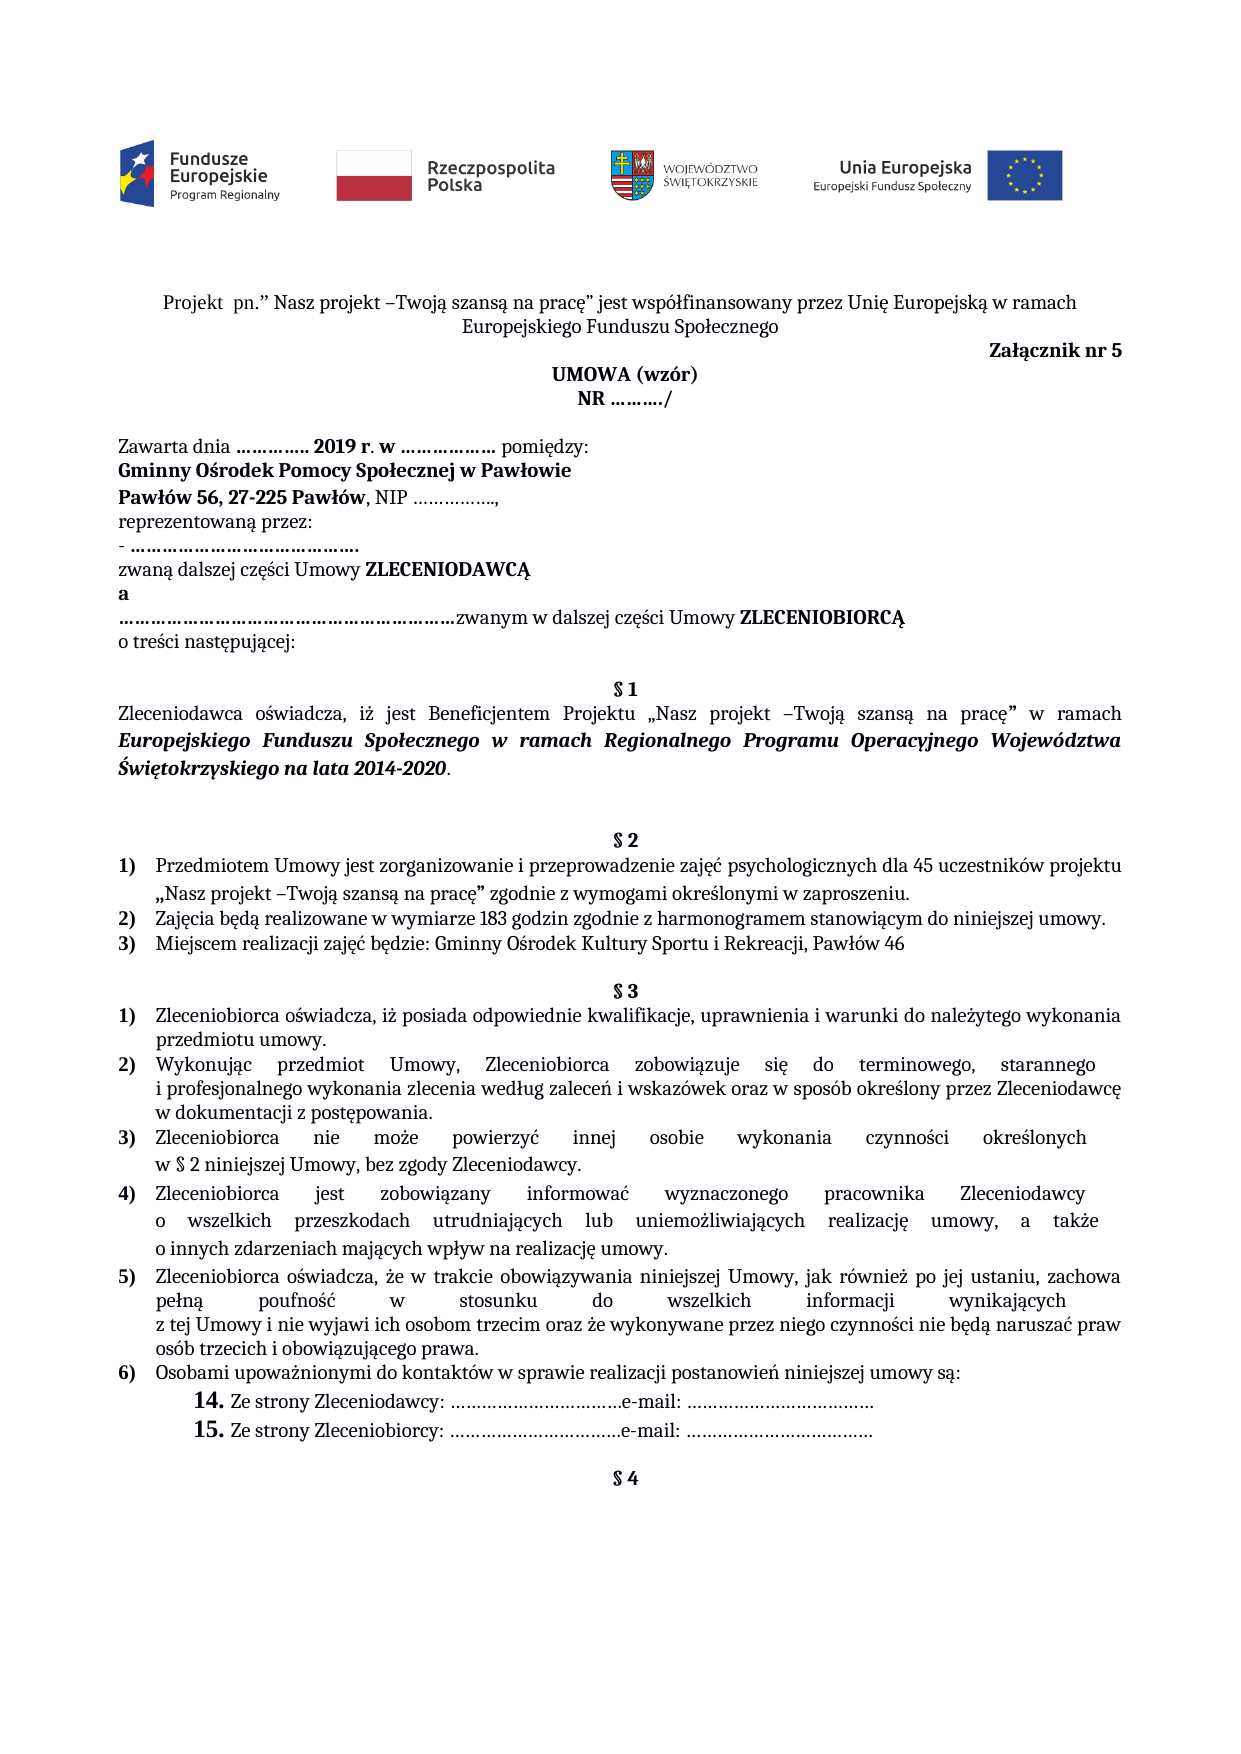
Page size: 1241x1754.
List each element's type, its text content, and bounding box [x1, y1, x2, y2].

text § 1 [118, 677, 1132, 701]
text Pawłów 56, 27-225 Pawłów, NIP ……………., [118, 486, 1132, 510]
text reprezentowaną przez: [118, 510, 1132, 534]
text zwaną dalszej części Umowy ZLECENIODAWCĄ [118, 558, 1132, 582]
text § 3 [118, 979, 1132, 1003]
list Miejscem realizacji zajęć będzie: Gminny Ośrodek Kultury Sportu i Rekreacji, Pawłów 46 [118, 931, 1122, 956]
text § 2 [118, 829, 1132, 853]
text Projekt pn.” Nasz projekt –Twoją szansą na pracę” jest współfinansowany przez Unię Europejską w ramach Europejskiego Funduszu Społecznego [118, 290, 1122, 338]
text Załącznik nr 5 [118, 338, 1122, 362]
text § 4 [118, 1466, 1132, 1490]
list Przedmiotem Umowy jest zorganizowanie i przeprowadzenie zajęć psychologicznych dla 45 uczestników projektu „Nasz projekt –Twoją szansą na pracę” zgodnie z wymogami określonymi w zaproszeniu. [118, 853, 1122, 906]
text Zawarta dnia ………….. 2019 r. w ……………… pomiędzy: [118, 434, 1132, 458]
text o treści następującej: [118, 629, 1132, 653]
text - ……………………………………. [118, 534, 1132, 558]
list Ze strony Zleceniobiorcy: ……………………………e-mail: ……………………………… [193, 1414, 1122, 1442]
list Wykonując przedmiot Umowy, Zleceniobiorca zobowiązuje się do terminowego, starannego i profesjonalnego wykonania zlecenia według zaleceń i wskazówek oraz w sposób określony przez Zleceniodawcę w dokumentacji z postępowania. [118, 1052, 1122, 1125]
text a [118, 582, 1132, 606]
text ………………………………………………………zwanym w dalszej części Umowy ZLECENIOBIORCĄ [118, 606, 1122, 629]
list Zleceniobiorca oświadcza, że w trakcie obowiązywania niniejszej Umowy, jak również po jej ustaniu, zachowa pełną poufność w stosunku do wszelkich informacji wynikających z tej Umowy i nie wyjawi ich osobom trzecim oraz że wykonywane przez niego czynności nie będą naruszać praw osób trzecich i obowiązującego prawa. [118, 1264, 1122, 1360]
picture [118, 118, 1064, 237]
text NR ………./ [118, 386, 1132, 410]
list Zleceniobiorca oświadcza, iż posiada odpowiednie kwalifikacje, uprawnienia i warunki do należytego wykonania przedmiotu umowy. [118, 1003, 1122, 1052]
list Zleceniobiorca nie może powierzyć innej osobie wykonania czynności określonych w § 2 niniejszej Umowy, bez zgody Zleceniodawcy. [118, 1125, 1122, 1177]
text Gminny Ośrodek Pomocy Społecznej w Pawłowie [118, 458, 1122, 482]
list Zleceniobiorca jest zobowiązany informować wyznaczonego pracownika Zleceniodawcy o wszelkich przeszkodach utrudniających lub uniemożliwiających realizację umowy, a także o innych zdarzeniach mających wpływ na realizację umowy. [118, 1180, 1122, 1260]
list Ze strony Zleceniodawcy: ……………………………e-mail: ……………………………… [193, 1385, 1122, 1414]
list Zajęcia będą realizowane w wymiarze 183 godzin zgodnie z harmonogramem stanowiącym do niniejszej umowy. [118, 906, 1122, 931]
list Osobami upoważnionymi do kontaktów w sprawie realizacji postanowień niniejszej umowy są: [118, 1360, 1122, 1385]
text Zleceniodawca oświadcza, iż jest Beneficjentem Projektu „Nasz projekt –Twoją szansą na pracę” w ramach Europejskiego Funduszu Społecznego w ramach Regionalnego Programu Operacyjnego Województwa Świętokrzyskiego na lata 2014-2020. [118, 701, 1122, 780]
text UMOWA (wzór) [118, 362, 1132, 386]
